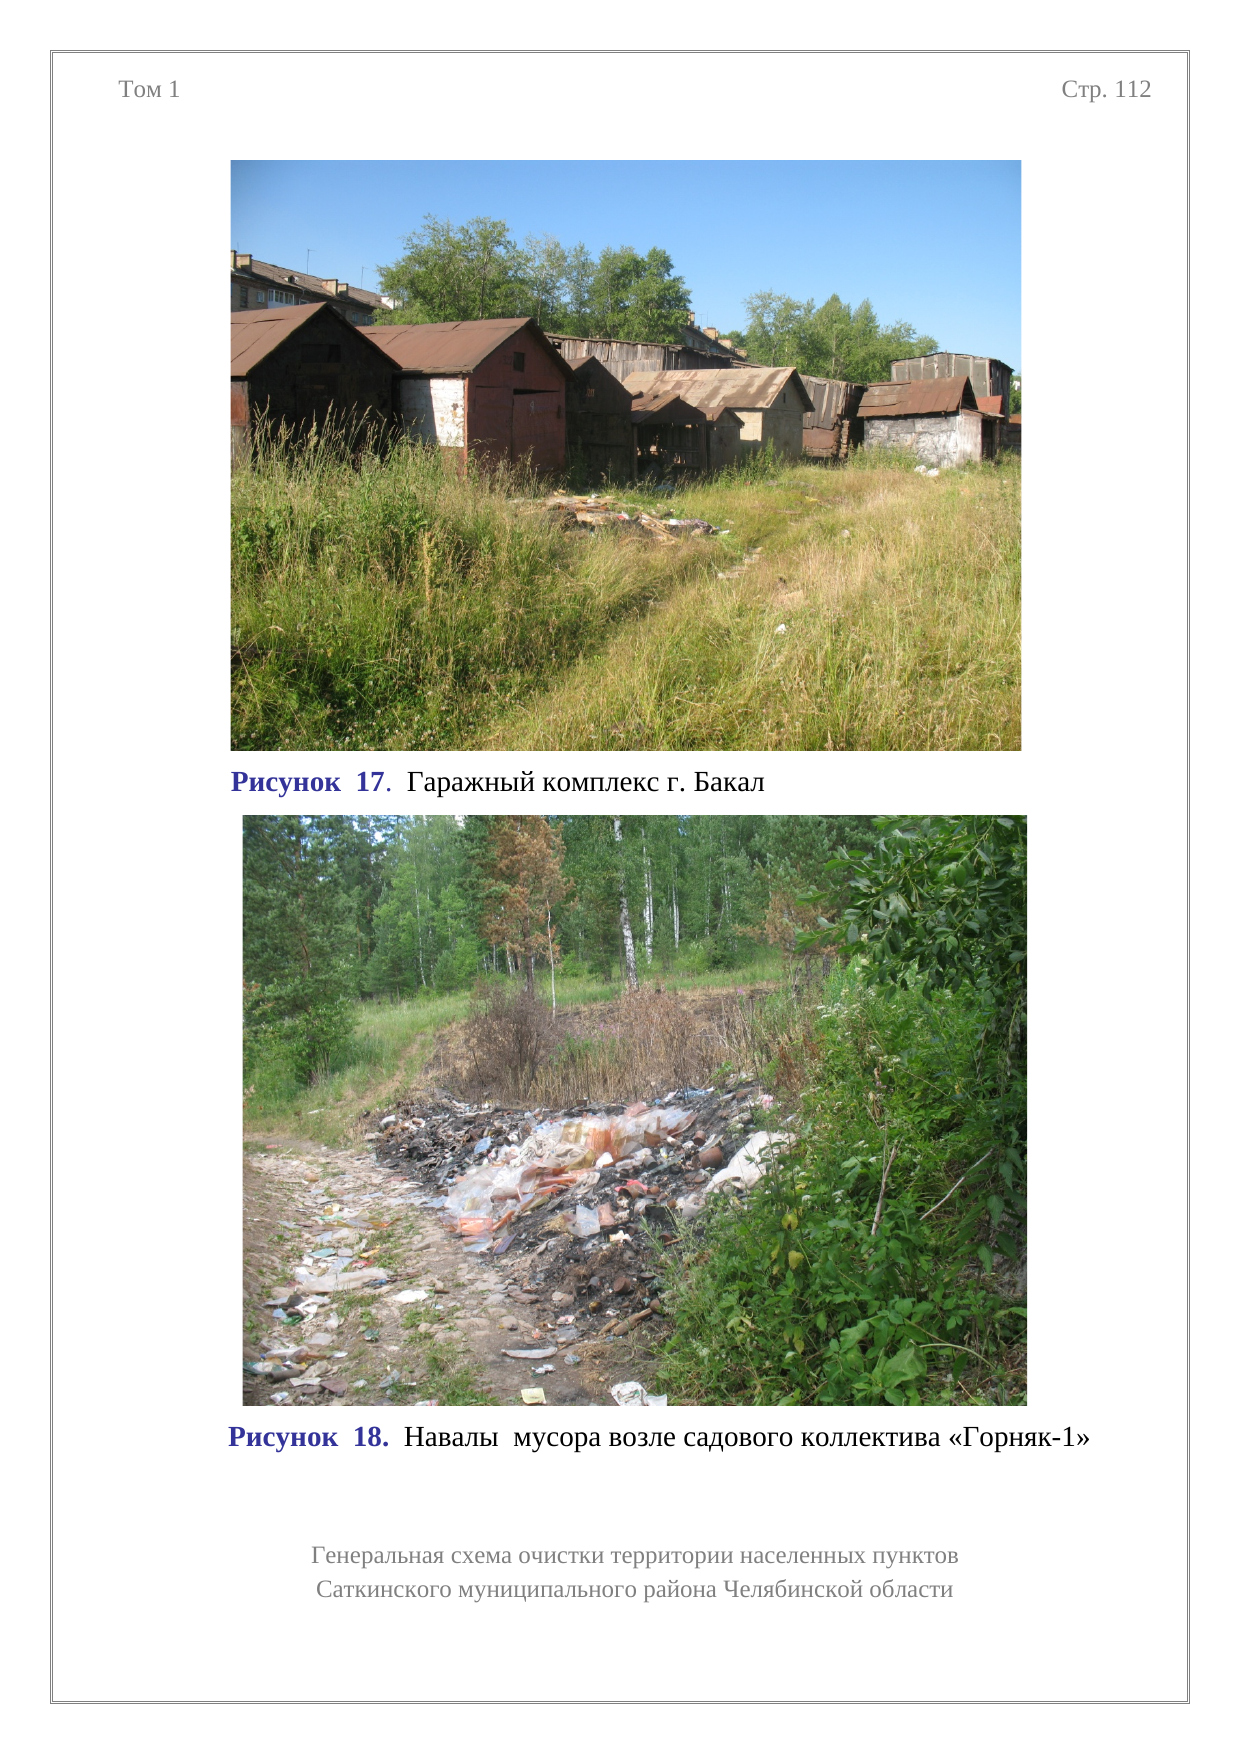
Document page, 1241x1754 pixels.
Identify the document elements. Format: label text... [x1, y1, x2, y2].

text Рисунок 18. Навалы мусора возле садового коллектива «Горняк-1» [148, 1419, 1152, 1453]
picture [242, 815, 1028, 1406]
text Рисунок 17. Гаражный комплекс г. Бакал [148, 764, 1152, 798]
picture [230, 160, 1022, 751]
